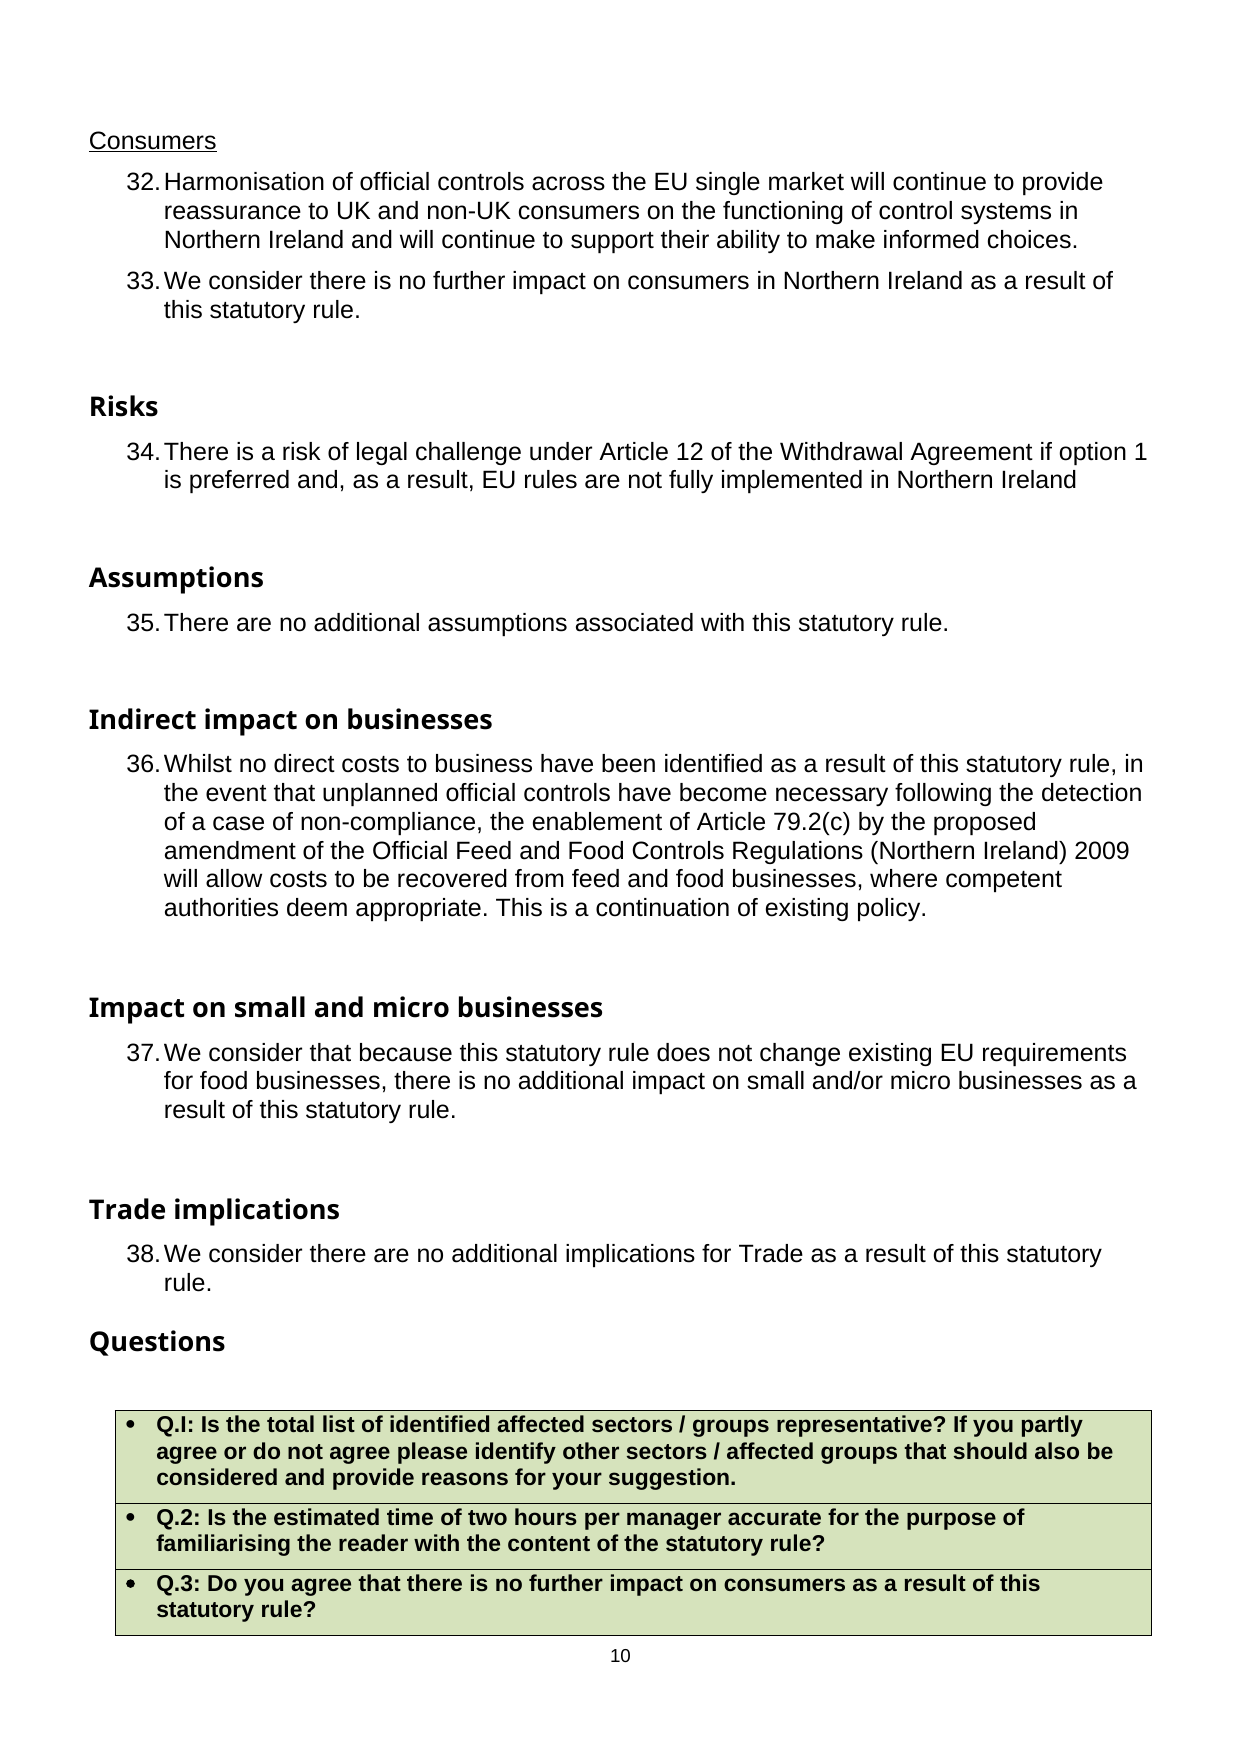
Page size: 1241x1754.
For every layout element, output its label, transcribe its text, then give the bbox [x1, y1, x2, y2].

list Consumers [89, 126, 1152, 155]
list There are no additional assumptions associated with this statutory rule. [126, 607, 1152, 636]
list We consider there are no additional implications for Trade as a result of this statutory rule. [126, 1239, 1152, 1297]
subtitle Questions [89, 1322, 1152, 1359]
subtitle Assumptions [89, 558, 1152, 595]
subtitle Indirect impact on businesses [89, 700, 1152, 737]
table_header Q.I: Is the total list of identified affected sectors / groups representative? If you partly agree or do not agree please identify other sectors / affected groups that should also be considered and provide reasons for your suggestion. [116, 1411, 1151, 1503]
list We consider that because this statutory rule does not change existing EU requirements for food businesses, there is no additional impact on small and/or micro businesses as a result of this statutory rule. [126, 1038, 1152, 1124]
list There is a risk of legal challenge under Article 12 of the Withdrawal Agreement if option 1 is preferred and, as a result, EU rules are not fully implemented in Northern Ireland [126, 437, 1152, 494]
table_cell Q.2: Is the estimated time of two hours per manager accurate for the purpose of familiarising the reader with the content of the statutory rule? [116, 1504, 1151, 1569]
table_cell Q.3: Do you agree that there is no further impact on consumers as a result of this statutory rule? [116, 1570, 1151, 1635]
subtitle Impact on small and micro businesses [89, 988, 1152, 1025]
list We consider there is no further impact on consumers in Northern Ireland as a result of this statutory rule. [126, 266, 1152, 323]
subtitle Trade implications [89, 1190, 1152, 1227]
subtitle Risks [89, 387, 1152, 424]
list Whilst no direct costs to business have been identified as a result of this statutory rule, in the event that unplanned official controls have become necessary following the detection of a case of non-compliance, the enablement of Article 79.2(c) by the proposed amendment of the Official Feed and Food Controls Regulations (Northern Ireland) 2009 will allow costs to be recovered from feed and food businesses, where competent authorities deem appropriate. This is a continuation of existing policy. [126, 749, 1152, 922]
list Harmonisation of official controls across the EU single market will continue to provide reassurance to UK and non-UK consumers on the functioning of control systems in Northern Ireland and will continue to support their ability to make informed choices. [126, 167, 1152, 253]
